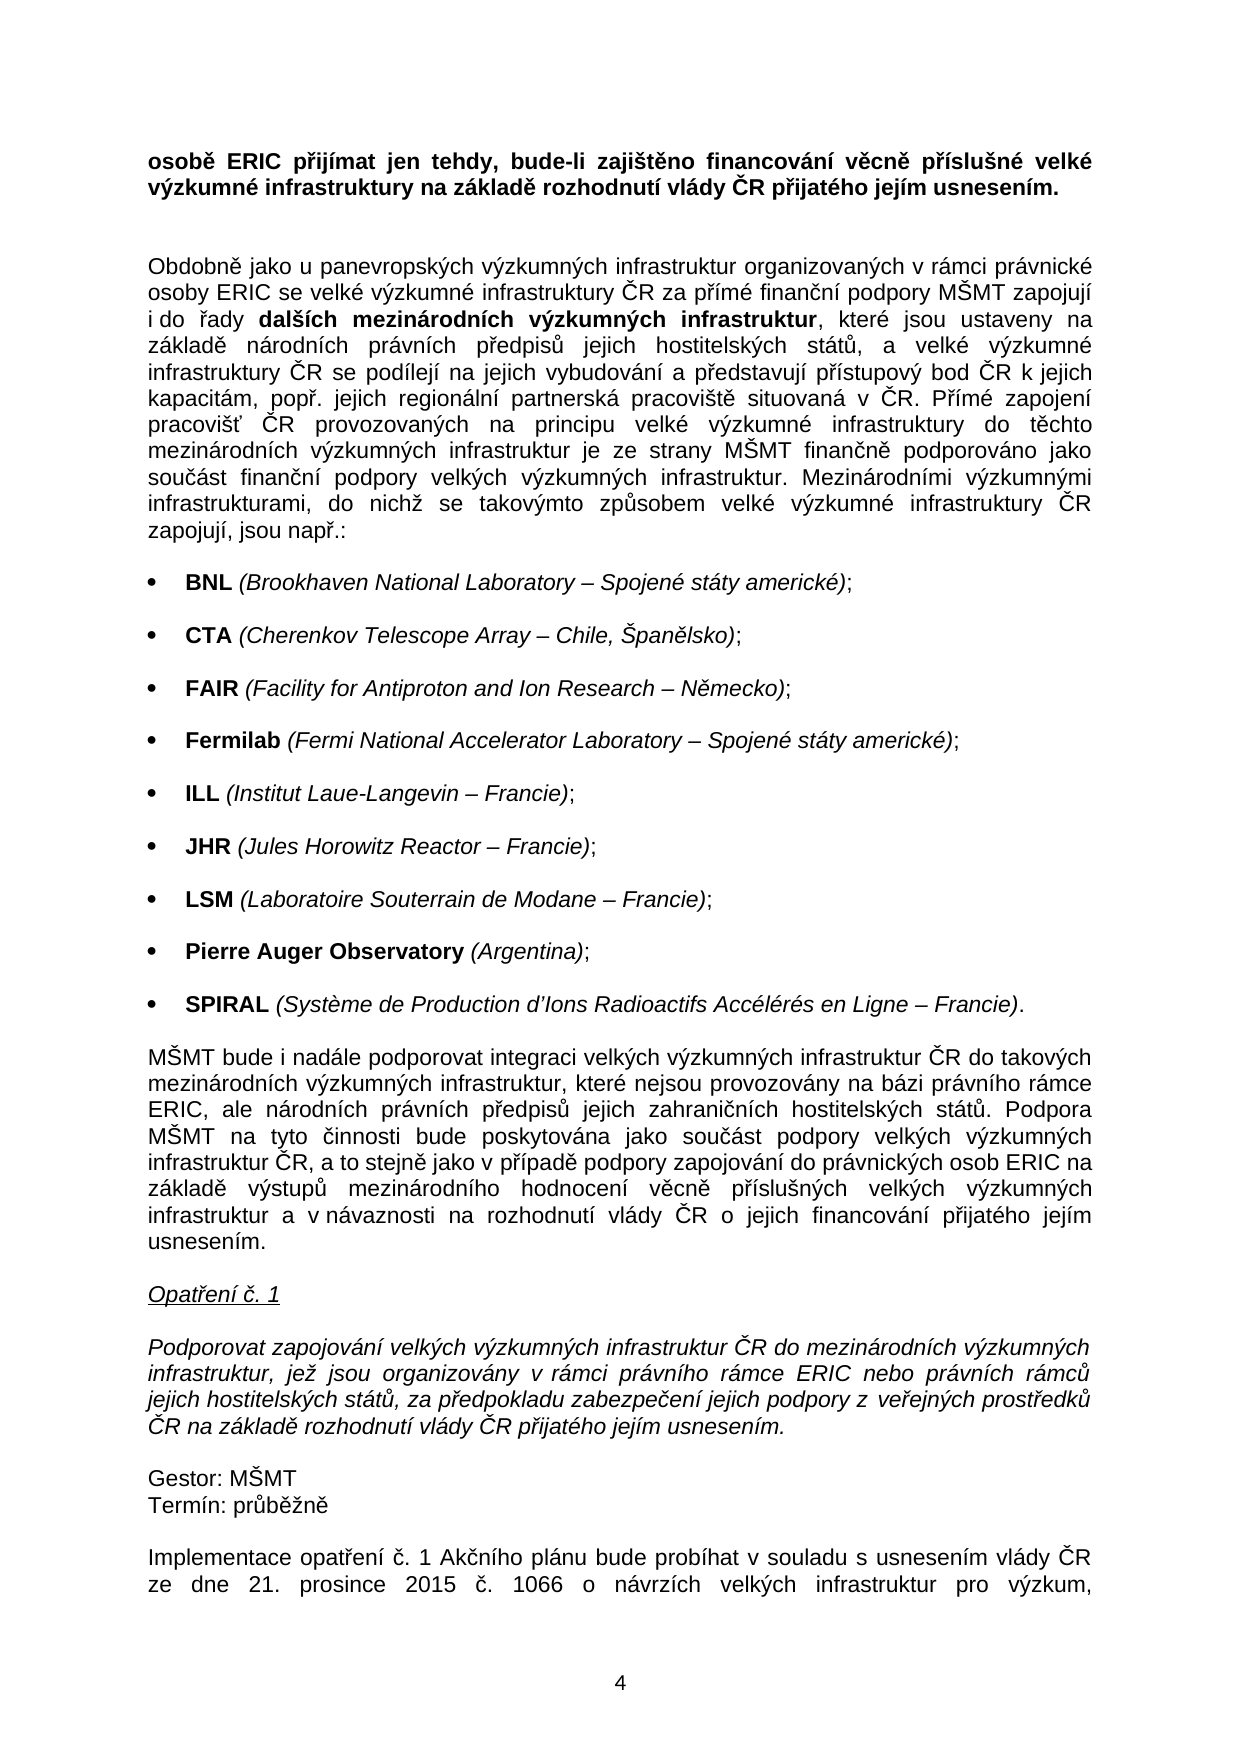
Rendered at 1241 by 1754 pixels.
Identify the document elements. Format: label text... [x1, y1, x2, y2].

text MŠMT bude i nadále podporovat integraci velkých výzkumných infrastruktur ČR do takových mezinárodních výzkumných infrastruktur, které nejsou provozovány na bázi právního rámce ERIC, ale národních právních předpisů jejich zahraničních hostitelských států. Podpora MŠMT na tyto činnosti bude poskytována jako součást podpory velkých výzkumných infrastruktur ČR, a to stejně jako v případě podpory zapojování do právnických osob ERIC na základě výstupů mezinárodního hodnocení věcně příslušných velkých výzkumných infrastruktur a v návaznosti na rozhodnutí vlády ČR o jejich financování přijatého jejím usnesením. [148, 1044, 1093, 1254]
list SPIRAL (Système de Production d’Ions Radioactifs Accélérés en Ligne – Francie). [148, 991, 1093, 1017]
list FAIR (Facility for Antiproton and Ion Research – Německo); [148, 675, 1093, 701]
text Podporovat zapojování velkých výzkumných infrastruktur ČR do mezinárodních výzkumných infrastruktur, jež jsou organizovány v rámci právního rámce ERIC nebo právních rámců jejich hostitelských států, za předpokladu zabezpečení jejich podpory z veřejných prostředků ČR na základě rozhodnutí vlády ČR přijatého jejím usnesením. [148, 1333, 1093, 1439]
list JHR (Jules Horowitz Reactor – Francie); [148, 833, 1093, 859]
text Obdobně jako u panevropských výzkumných infrastruktur organizovaných v rámci právnické osoby ERIC se velké výzkumné infrastruktury ČR za přímé finanční podpory MŠMT zapojují i do řady dalších mezinárodních výzkumných infrastruktur, které jsou ustaveny na základě národních právních předpisů jejich hostitelských států, a velké výzkumné infrastruktury ČR se podílejí na jejich vybudování a představují přístupový bod ČR k jejich kapacitám, popř. jejich regionální partnerská pracoviště situovaná v ČR. Přímé zapojení pracovišť ČR provozovaných na principu velké výzkumné infrastruktury do těchto mezinárodních výzkumných infrastruktur je ze strany MŠMT finančně podporováno jako součást finanční podpory velkých výzkumných infrastruktur. Mezinárodními výzkumnými infrastrukturami, do nichž se takovýmto způsobem velké výzkumné infrastruktury ČR zapojují, jsou např.: [148, 253, 1093, 543]
text Termín: průběžně [148, 1492, 1093, 1518]
list CTA (Cherenkov Telescope Array – Chile, Španělsko); [148, 622, 1093, 648]
text Opatření č. 1 [148, 1281, 1093, 1307]
list Pierre Auger Observatory (Argentina); [148, 938, 1093, 964]
text Gestor: MŠMT [148, 1465, 1093, 1492]
list ILL (Institut Laue-Langevin – Francie); [148, 780, 1093, 806]
list BNL (Brookhaven National Laboratory – Spojené státy americké); [148, 569, 1093, 596]
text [148, 1544, 1093, 1597]
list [148, 148, 1093, 200]
list Fermilab (Fermi National Accelerator Laboratory – Spojené státy americké); [148, 727, 1093, 754]
list LSM (Laboratoire Souterrain de Modane – Francie); [148, 886, 1093, 912]
